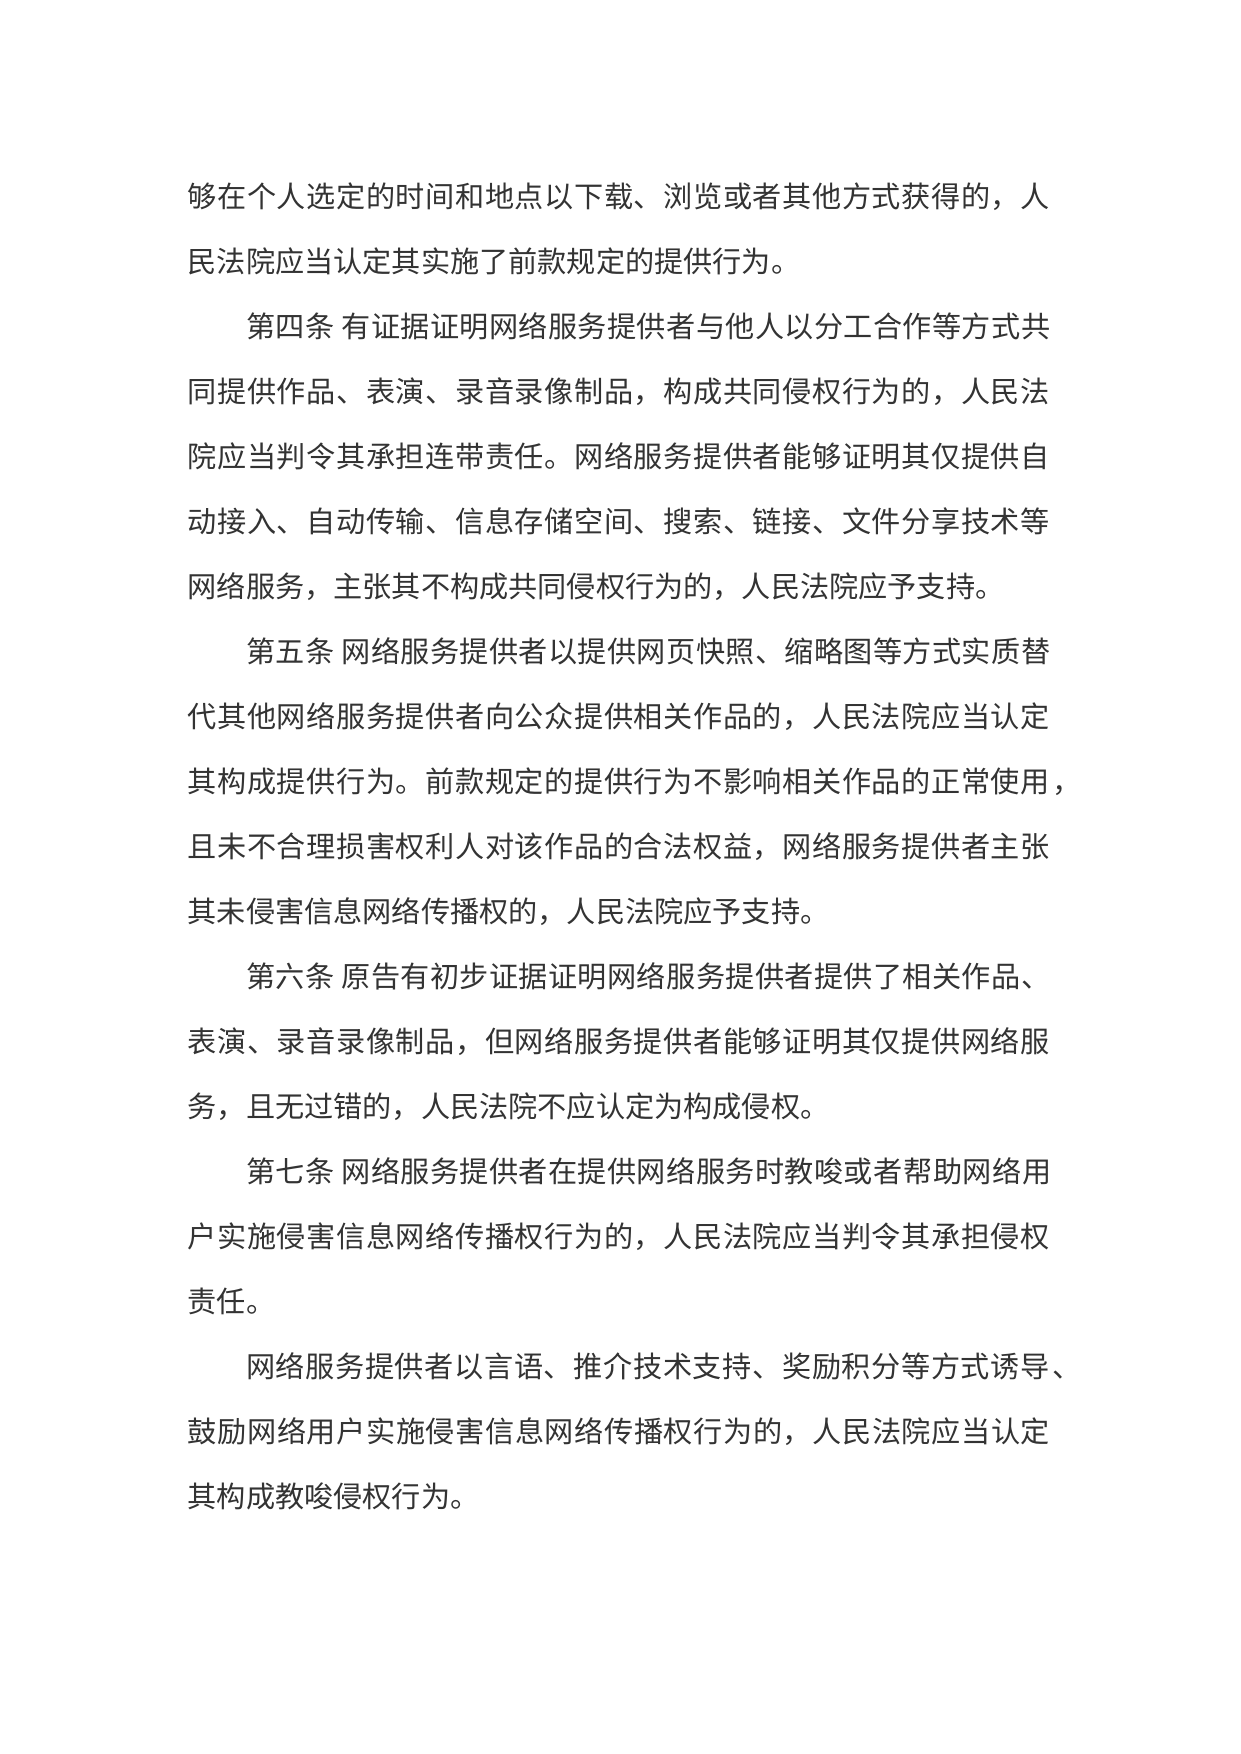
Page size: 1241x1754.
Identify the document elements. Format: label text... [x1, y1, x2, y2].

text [187, 162, 1053, 292]
text 第五条 网络服务提供者以提供网页快照、缩略图等方式实质替代其他网络服务提供者向公众提供相关作品的，人民法院应当认定其构成提供行为。前款规定的提供行为不影响相关作品的正常使用，且未不合理损害权利人对该作品的合法权益，网络服务提供者主张其未侵害信息网络传播权的，人民法院应予支持。 [187, 617, 1053, 942]
text 第七条 网络服务提供者在提供网络服务时教唆或者帮助网络用户实施侵害信息网络传播权行为的，人民法院应当判令其承担侵权责任。 [187, 1137, 1053, 1332]
text 第六条 原告有初步证据证明网络服务提供者提供了相关作品、表演、录音录像制品，但网络服务提供者能够证明其仅提供网络服务，且无过错的，人民法院不应认定为构成侵权。 [187, 942, 1053, 1137]
text 第四条 有证据证明网络服务提供者与他人以分工合作等方式共同提供作品、表演、录音录像制品，构成共同侵权行为的，人民法院应当判令其承担连带责任。网络服务提供者能够证明其仅提供自动接入、自动传输、信息存储空间、搜索、链接、文件分享技术等网络服务，主张其不构成共同侵权行为的，人民法院应予支持。 [187, 292, 1053, 617]
text 网络服务提供者以言语、推介技术支持、奖励积分等方式诱导、鼓励网络用户实施侵害信息网络传播权行为的，人民法院应当认定其构成教唆侵权行为。 [187, 1332, 1053, 1527]
